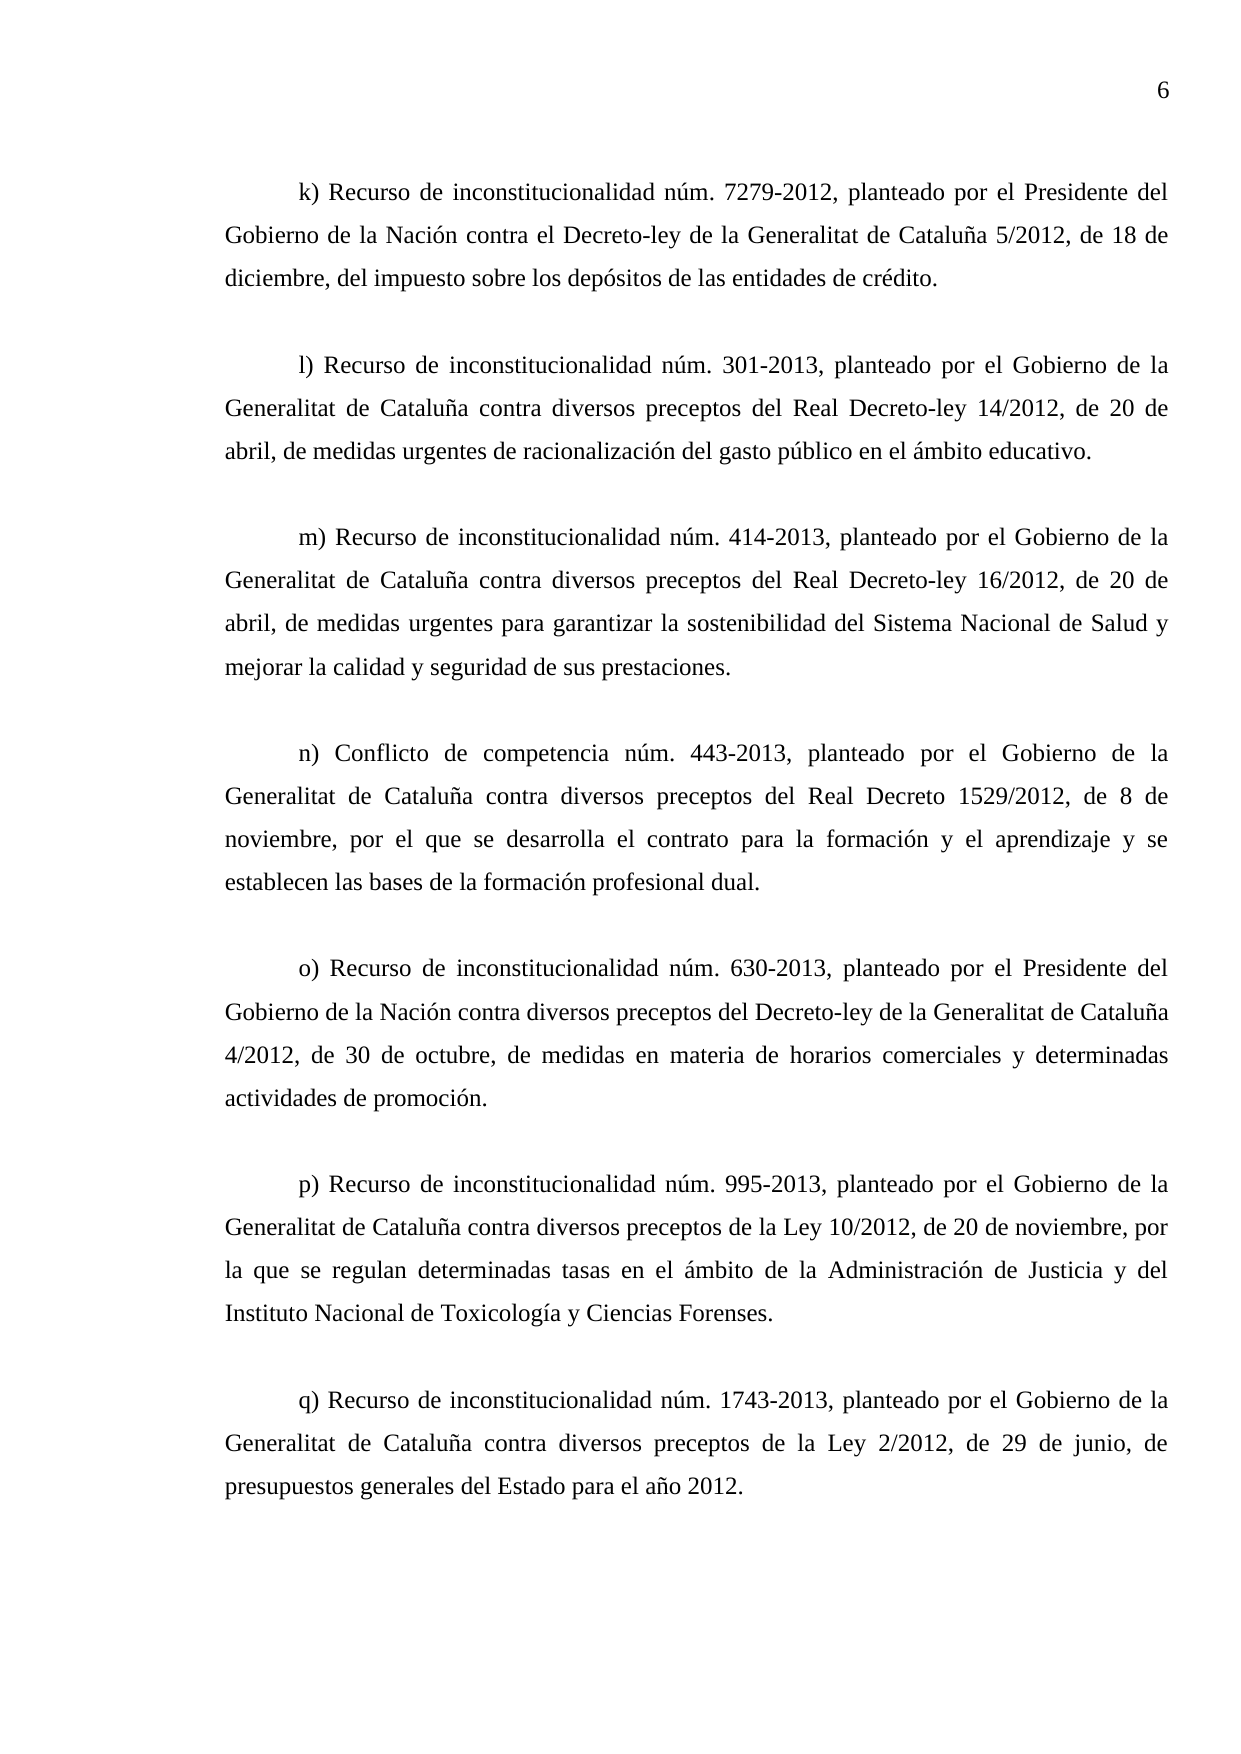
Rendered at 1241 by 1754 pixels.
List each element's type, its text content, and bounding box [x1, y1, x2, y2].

text m) Recurso de inconstitucionalidad núm. 414-2013, planteado por el Gobierno de la Generalitat de Cataluña contra diversos preceptos del Real Decreto-ley 16/2012, de 20 de abril, de medidas urgentes para garantizar la sostenibilidad del Sistema Nacional de Salud y mejorar la calidad y seguridad de sus prestaciones. [224, 522, 1169, 680]
text p) Recurso de inconstitucionalidad núm. 995-2013, planteado por el Gobierno de la Generalitat de Cataluña contra diversos preceptos de la Ley 10/2012, de 20 de noviembre, por la que se regulan determinadas tasas en el ámbito de la Administración de Justicia y del Instituto Nacional de Toxicología y Ciencias Forenses. [224, 1169, 1169, 1327]
text n) Conflicto de competencia núm. 443-2013, planteado por el Gobierno de la Generalitat de Cataluña contra diversos preceptos del Real Decreto 1529/2012, de 8 de noviembre, por el que se desarrolla el contrato para la formación y el aprendizaje y se establecen las bases de la formación profesional dual. [224, 738, 1169, 896]
text o) Recurso de inconstitucionalidad núm. 630-2013, planteado por el Presidente del Gobierno de la Nación contra diversos preceptos del Decreto-ley de la Generalitat de Cataluña 4/2012, de 30 de octubre, de medidas en materia de horarios comerciales y determinadas actividades de promoción. [224, 953, 1169, 1112]
text k) Recurso de inconstitucionalidad núm. 7279-2012, planteado por el Presidente del Gobierno de la Nación contra el Decreto-ley de la Generalitat de Cataluña 5/2012, de 18 de diciembre, del impuesto sobre los depósitos de las entidades de crédito. [224, 177, 1169, 292]
text q) Recurso de inconstitucionalidad núm. 1743-2013, planteado por el Gobierno de la Generalitat de Cataluña contra diversos preceptos de la Ley 2/2012, de 29 de junio, de presupuestos generales del Estado para el año 2012. [224, 1385, 1169, 1500]
text l) Recurso de inconstitucionalidad núm. 301-2013, planteado por el Gobierno de la Generalitat de Cataluña contra diversos preceptos del Real Decreto-ley 14/2012, de 20 de abril, de medidas urgentes de racionalización del gasto público en el ámbito educativo. [224, 350, 1169, 465]
